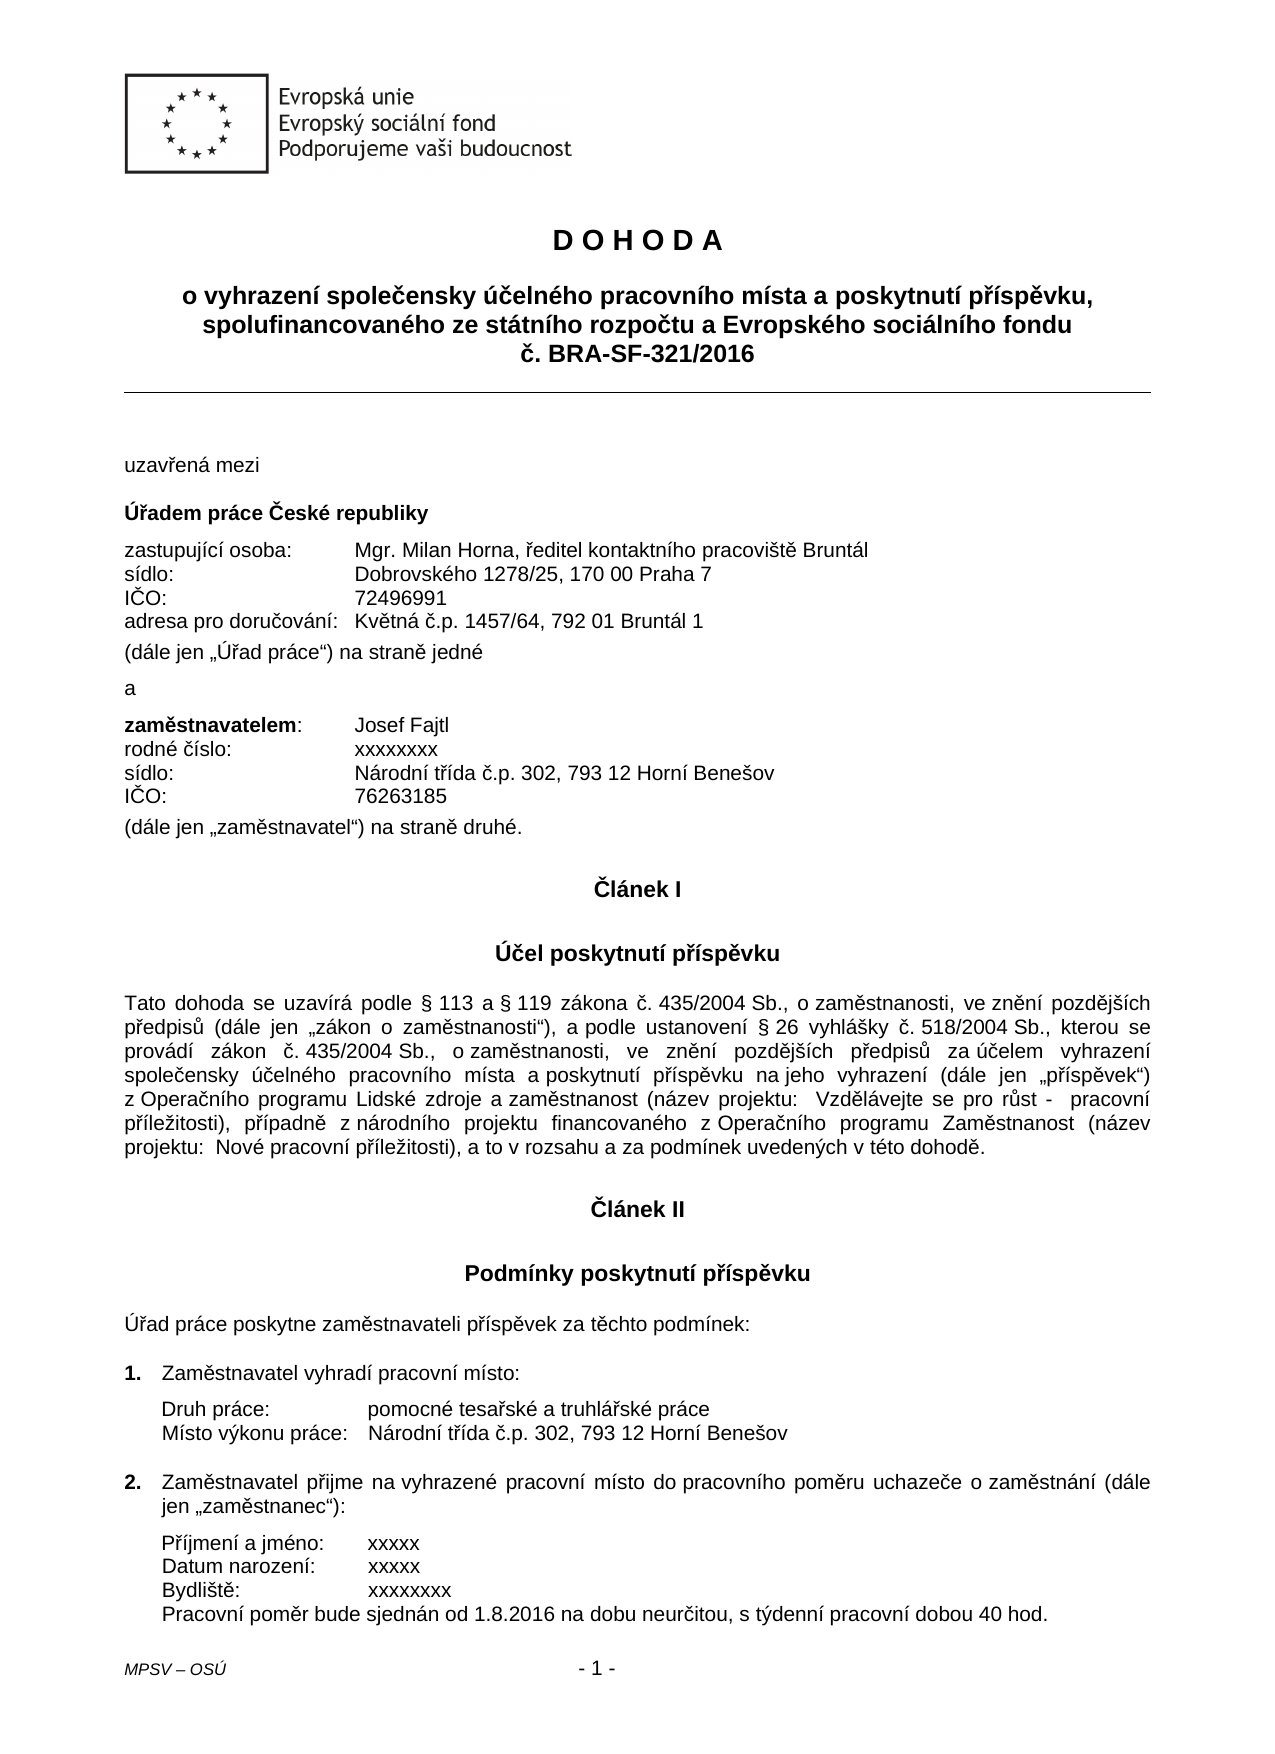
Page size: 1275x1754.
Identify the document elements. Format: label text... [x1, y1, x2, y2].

text rodné číslo: xxxxxxxx [124, 736, 1151, 760]
text Podmínky poskytnutí příspěvku [124, 1260, 1151, 1287]
list Úřad práce poskytne zaměstnavateli příspěvek za těchto podmínek: [124, 1312, 1151, 1336]
text Bydliště: xxxxxxxx [162, 1578, 1151, 1602]
text a [124, 676, 1151, 700]
text Účel poskytnutí příspěvku [124, 940, 1151, 966]
text sídlo: Národní třída č.p. 302, 793 12 Horní Benešov [124, 760, 1151, 784]
list Tato dohoda se uzavírá podle § 113 a § 119 zákona č. 435/2004 Sb., o zaměstnanosti, ve znění pozdějších předpisů (dále jen „zákon o zaměstnanosti“), a podle ustanovení § 26 vyhlášky č. 518/2004 Sb., kterou se provádí zákon č. 435/2004 Sb., o zaměstnanosti, ve znění pozdějších předpisů za účelem vyhrazení společensky účelného pracovního místa a poskytnutí příspěvku na jeho vyhrazení (dále jen „příspěvek“) z Operačního programu Lidské zdroje a zaměstnanost (název projektu: Vzdělávejte se pro růst - pracovní příležitosti), případně z národního projektu financovaného z Operačního programu Zaměstnanost (název projektu: Nové pracovní příležitosti), a to v rozsahu a za podmínek uvedených v této dohodě. [124, 991, 1151, 1159]
text Zaměstnavatel přijme na vyhrazené pracovní místo do pracovního poměru uchazeče o zaměstnání (dále jen „zaměstnanec“): [124, 1470, 1151, 1518]
text (dále jen „Úřad práce“) na straně jedné [124, 639, 1151, 663]
text Pracovní poměr bude sjednán od 1.8.2016 na dobu neurčitou, s týdenní pracovní dobou 40 hod. [162, 1602, 1151, 1626]
text (dále jen „zaměstnavatel“) na straně druhé. [124, 814, 1151, 838]
text IČO: 76263185 [124, 784, 1151, 808]
text Úřadem práce České republiky [124, 501, 1151, 525]
text zaměstnavatelem: Josef Fajtl1 [124, 712, 1151, 736]
text adresa pro doručování: Květná č.p. 1457/64, 792 01 Bruntál 1 [124, 609, 1151, 633]
text D O H O D A [124, 223, 1151, 256]
text o vyhrazení společensky účelného pracovního místa a poskytnutí příspěvku, spolufinancovaného ze státního rozpočtu a Evropského sociálního fondu [124, 281, 1151, 339]
text Článek I [124, 876, 1151, 902]
picture [124, 73, 573, 174]
text Článek II [124, 1196, 1151, 1223]
text sídlo: Dobrovského 1278/25, 170 00 Praha 7 [124, 561, 1151, 585]
text zastupující osoba: Mgr. Milan Horna, ředitel kontaktního pracoviště Bruntál [124, 537, 1151, 561]
text Příjmení a jméno: xxxxx [161, 1530, 1151, 1554]
text Druh práce: pomocné tesařské a truhlářské práce [161, 1397, 1151, 1421]
text Zaměstnavatel vyhradí pracovní místo: [124, 1361, 1151, 1384]
text uzavřená mezi [124, 453, 1151, 477]
text Datum narození: xxxxx [162, 1554, 1151, 1578]
text IČO: 72496991 [124, 585, 1151, 609]
text č. BRA-SF-321/2016 [124, 339, 1151, 368]
text Místo výkonu práce: Národní třída č.p. 302, 793 12 Horní Benešov [162, 1421, 1151, 1445]
